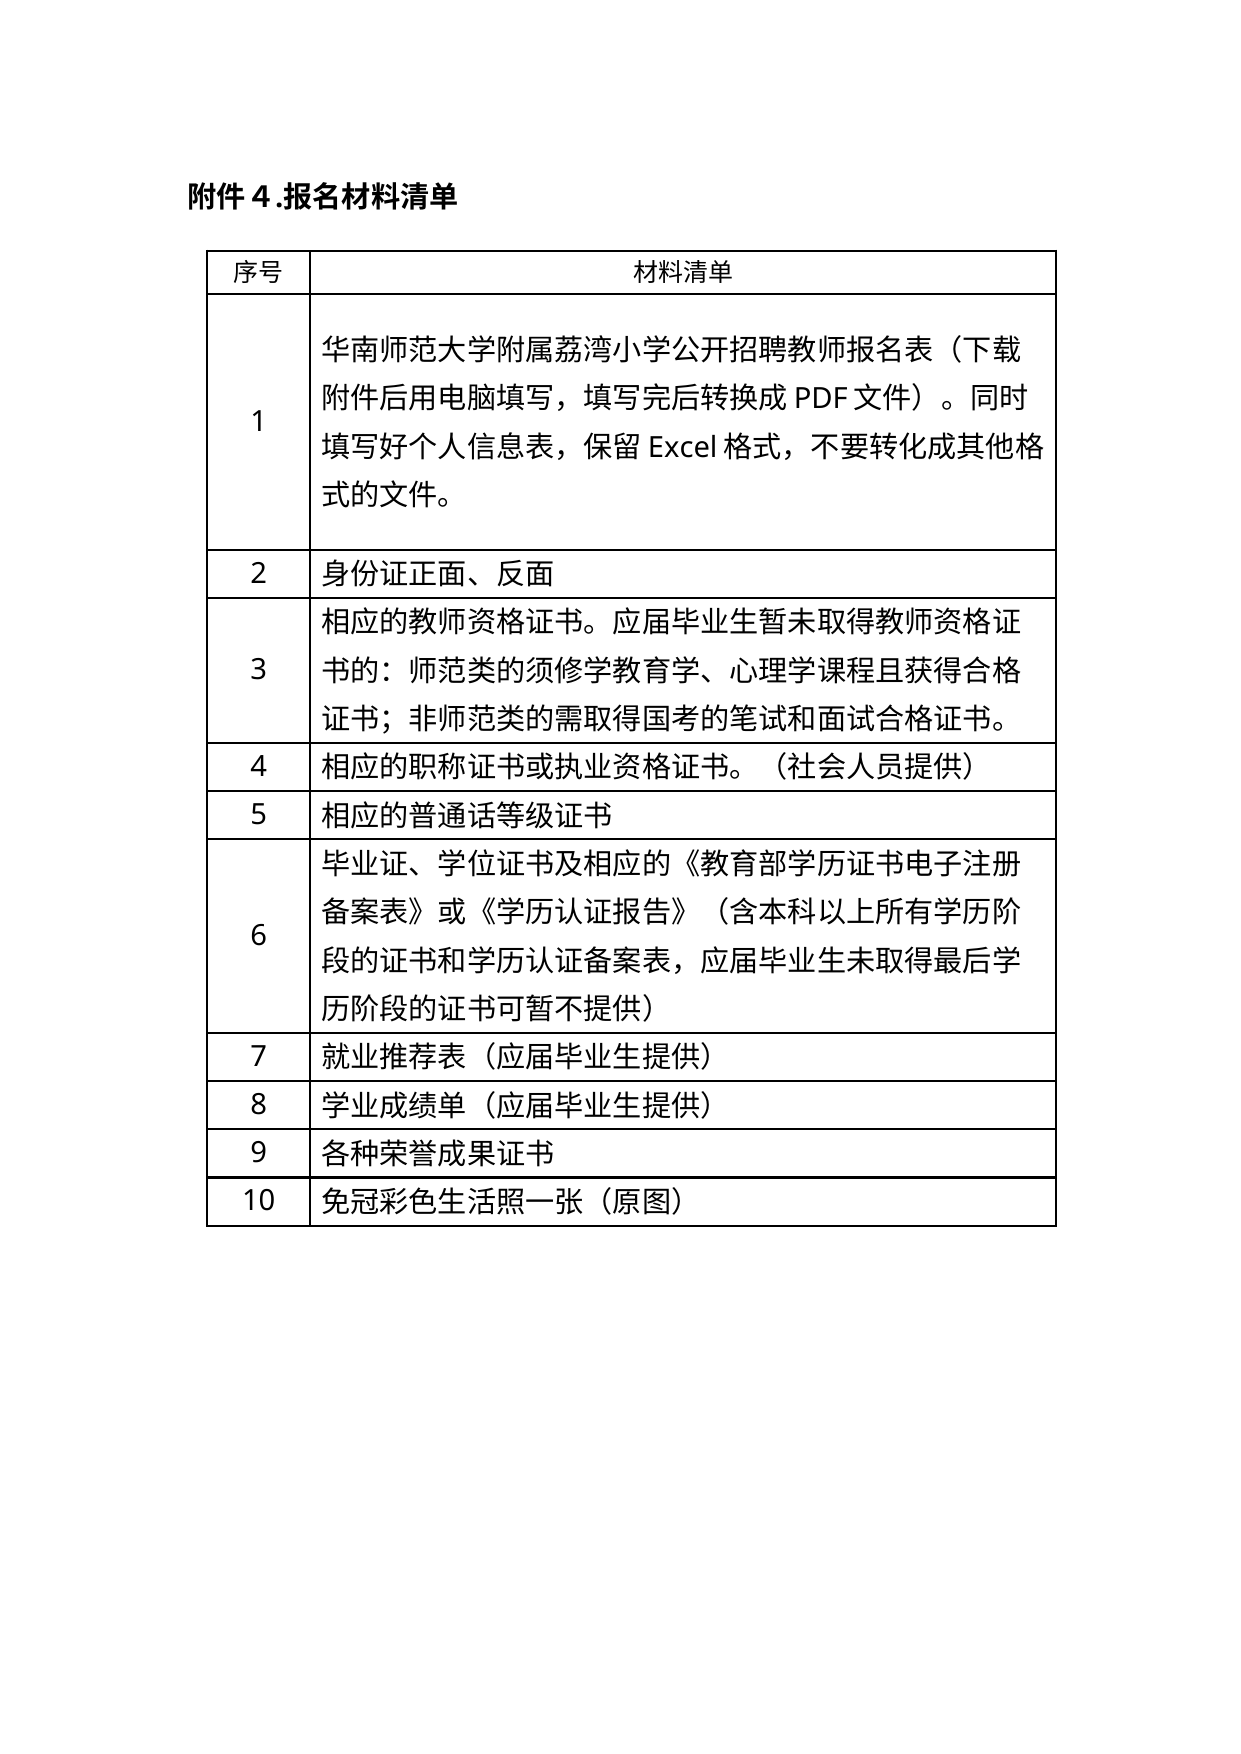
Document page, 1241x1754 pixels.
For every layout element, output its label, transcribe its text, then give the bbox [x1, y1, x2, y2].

table_cell 各种荣誉成果证书 [311, 1130, 1055, 1176]
table_cell 4 [208, 744, 309, 790]
table_cell 7 [208, 1034, 309, 1080]
table_cell 相应的教师资格证书。应届毕业生暂未取得教师资格证书的：师范类的须修学教育学、心理学课程且获得合格证书；非师范类的需取得国考的笔试和面试合格证书。 [311, 599, 1055, 742]
table_cell 10 [208, 1179, 309, 1224]
table_cell 相应的职称证书或执业资格证书。（社会人员提供） [311, 744, 1055, 790]
table_cell 免冠彩色生活照一张（原图） [311, 1179, 1055, 1224]
table_cell 华南师范大学附属荔湾小学公开招聘教师报名表（下载附件后用电脑填写，填写完后转换成PDF文件）。同时填写好个人信息表，保留Excel格式，不要转化成其他格式的文件。 [311, 295, 1055, 549]
table_cell 毕业证、学位证书及相应的《教育部学历证书电子注册备案表》或《学历认证报告》（含本科以上所有学历阶段的证书和学历认证备案表，应届毕业生未取得最后学历阶段的证书可暂不提供） [311, 840, 1055, 1032]
table_header 序号 [208, 252, 309, 293]
table_cell 5 [208, 792, 309, 838]
table_cell 2 [208, 551, 309, 597]
table_cell 1 [208, 295, 309, 549]
text 附件４.报名材料清单 [187, 162, 1053, 227]
table_cell 6 [208, 840, 309, 1032]
table_cell 3 [208, 599, 309, 742]
table_cell 相应的普通话等级证书 [311, 792, 1055, 838]
table_cell 9 [208, 1130, 309, 1176]
table_cell 学业成绩单（应届毕业生提供） [311, 1082, 1055, 1128]
table_header 材料清单 [311, 252, 1055, 293]
table_cell 就业推荐表（应届毕业生提供） [311, 1034, 1055, 1080]
table_cell 身份证正面、反面 [311, 551, 1055, 597]
table_cell 8 [208, 1082, 309, 1128]
